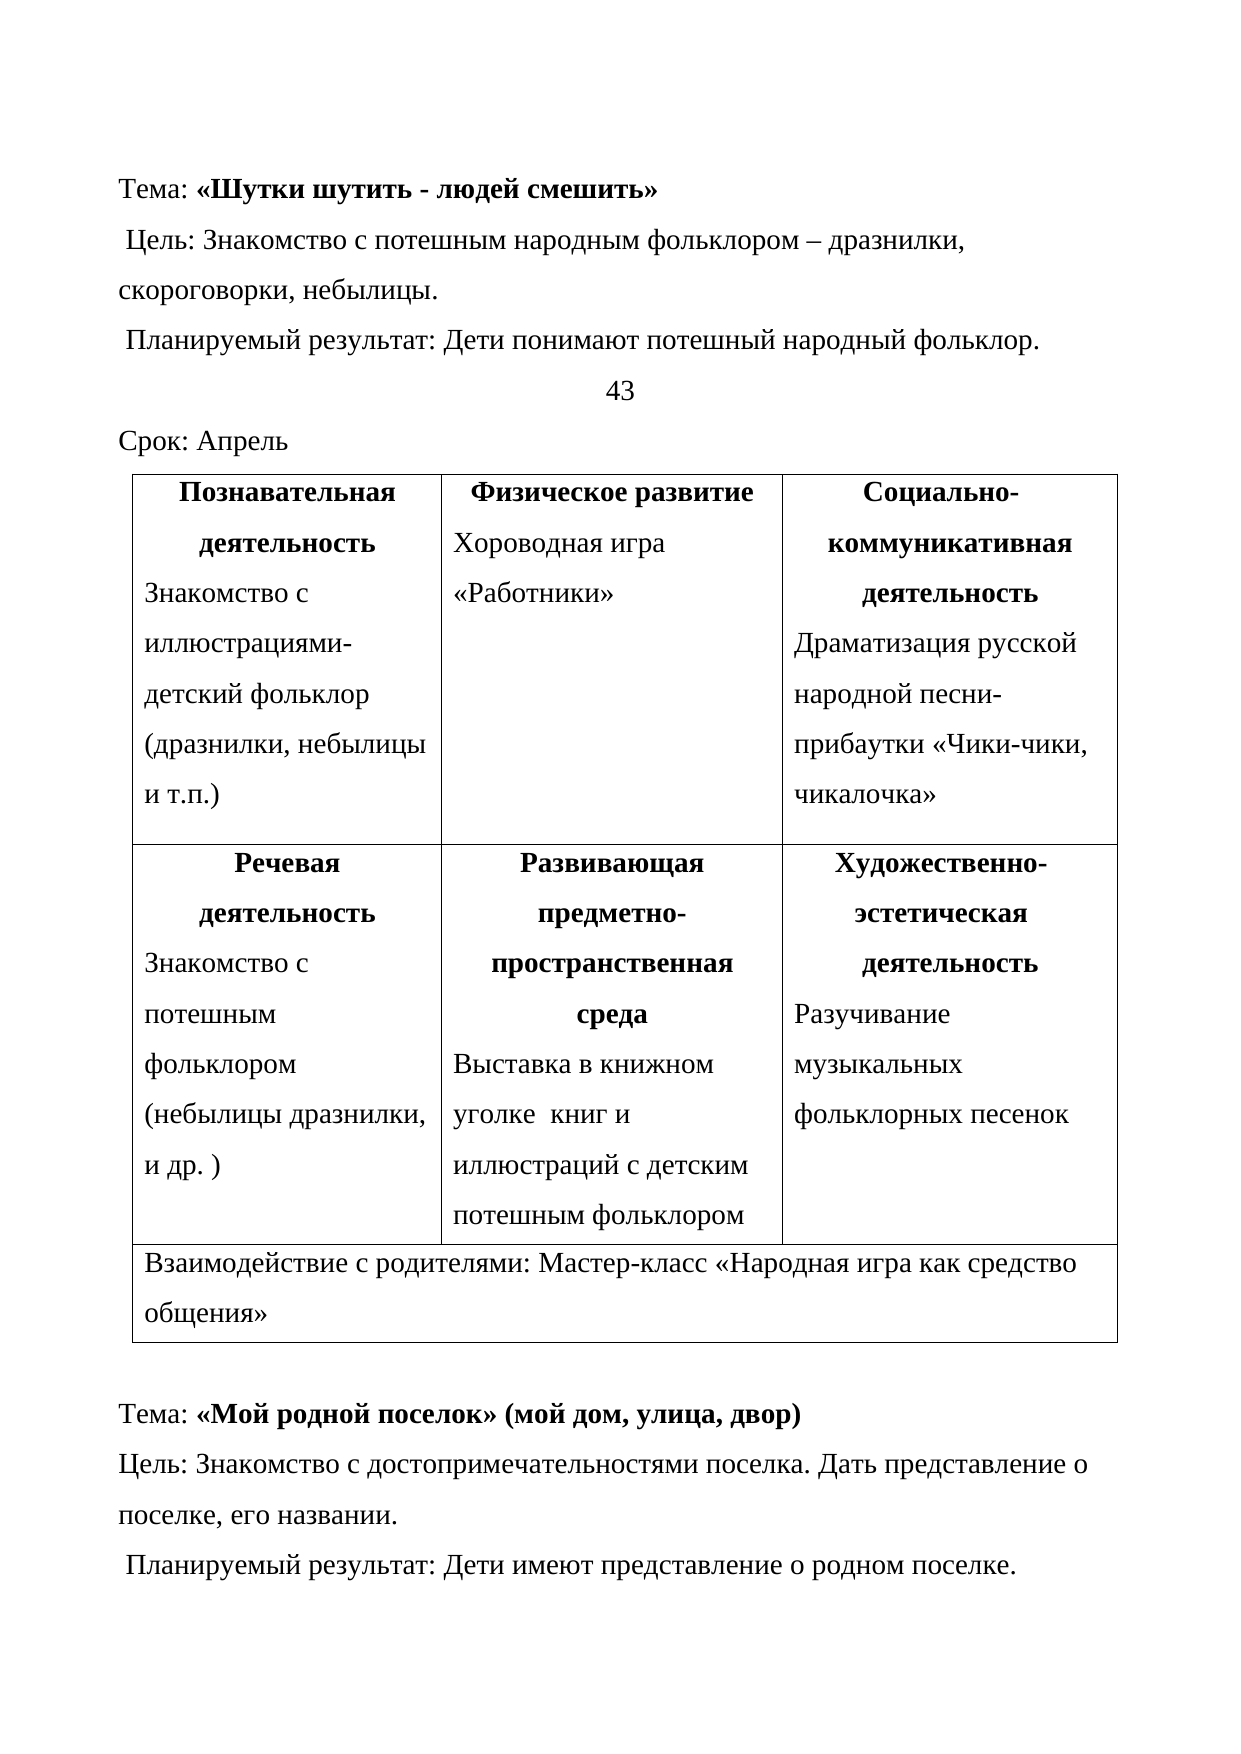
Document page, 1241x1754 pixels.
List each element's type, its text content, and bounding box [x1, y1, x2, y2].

text Цель: Знакомство с достопримечательностями поселка. Дать представление о поселке, его названии. [118, 1447, 1122, 1530]
table_header Физическое развитие Хороводная игра «Работники» [442, 475, 782, 844]
text Тема: «Мой родной поселок» (мой дом, улица, двор) [118, 1396, 1122, 1430]
text Планируемый результат: Дети понимают потешный народный фольклор. [118, 322, 1122, 356]
text Цель: Знакомство с потешным народным фольклором – дразнилки, скороговорки, небылицы. [118, 222, 1122, 306]
text Срок: Апрель [118, 423, 1122, 457]
table_header Познавательная деятельность Знакомство с иллюстрациями- детский фольклор (дразнилки, небылицы и т.п.) [133, 475, 441, 844]
text 43 [118, 373, 1122, 406]
text Планируемый результат: Дети имеют представление о родном поселке. [118, 1547, 1122, 1581]
table_cell Взаимодействие с родителями: Мастер-класс «Народная игра как средство общения» [133, 1245, 1117, 1342]
text Тема: «Шутки шутить - людей смешить» [118, 172, 1122, 205]
table_cell Развивающая предметно-пространственная среда Выставка в книжном уголке книг и иллюстраций с детским потешным фольклором [442, 845, 782, 1244]
table_cell Речевая деятельность Знакомство с потешным фольклором (небылицы дразнилки, и др. ) [133, 845, 441, 1244]
table_header Социально- коммуникативная деятельность Драматизация русской народной песни-прибаутки «Чики-чики, чикалочка» [783, 475, 1117, 844]
table_cell Художественно- эстетическая деятельность Разучивание музыкальных фольклорных песенок [783, 845, 1117, 1244]
